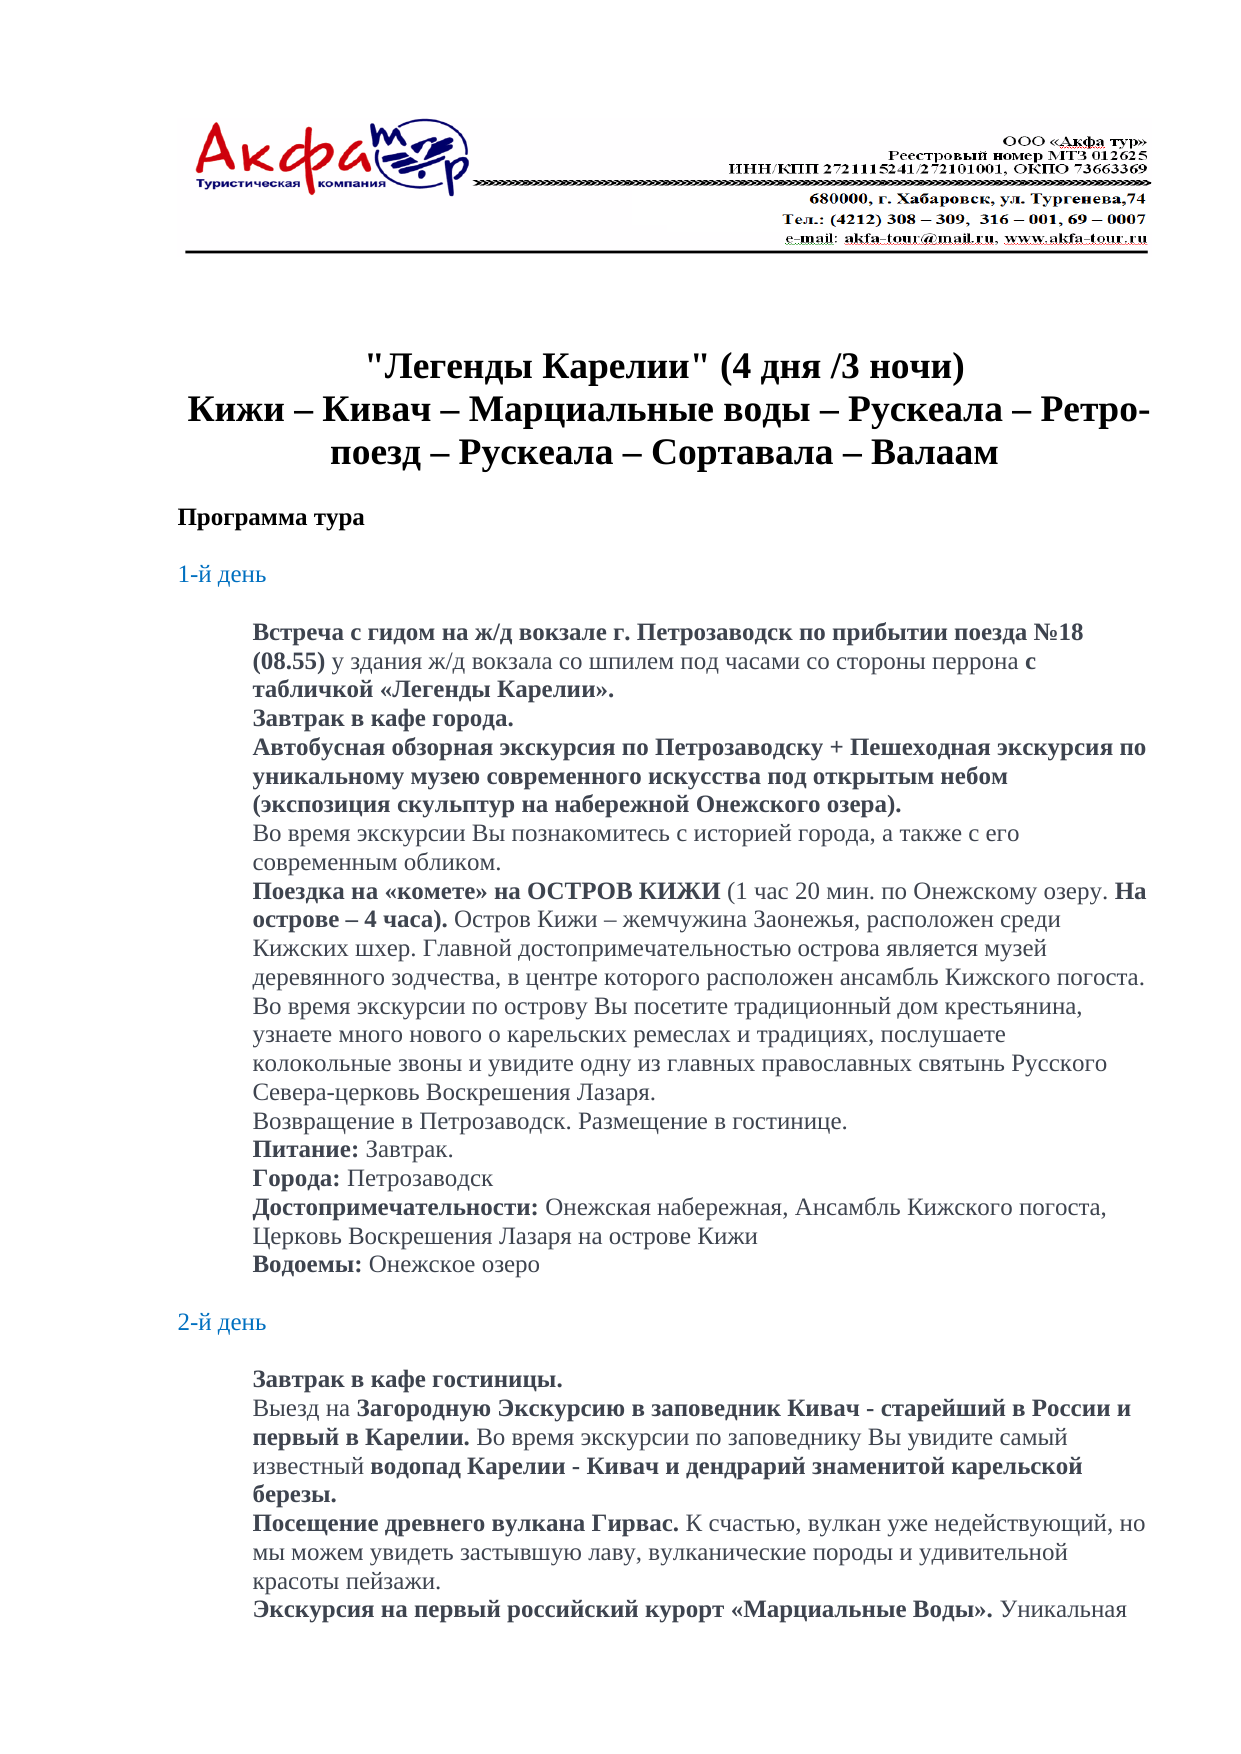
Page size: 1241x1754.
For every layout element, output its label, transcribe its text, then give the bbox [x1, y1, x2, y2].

text "Легенды Карелии" (4 дня /3 ночи) Кижи ‒ Кивач ‒ Марциальные воды ‒ Рускеала ‒ Ретро-поезд ‒ Рускеала ‒ Сортавала ‒ Валаам [177, 343, 1152, 472]
text Питание: Завтрак. [252, 1134, 1152, 1163]
text Программа тура [177, 502, 1152, 530]
picture [177, 118, 1152, 257]
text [252, 1364, 1152, 1623]
text Водоемы: Онежское озеро [252, 1249, 1152, 1278]
text 2-й день [177, 1307, 1152, 1336]
text Достопримечательности: Онежская набережная, Ансамбль Кижского погоста, Церковь Воскрешения Лазаря на острове Кижи [252, 1192, 1152, 1249]
text 1-й день [177, 559, 1152, 588]
text Города: Петрозаводск [252, 1163, 1152, 1192]
text Встреча с гидом на ж/д вокзале г. Петрозаводск по прибытии поезда №18 (08.55) у здания ж/д вокзала со шпилем под часами со стороны перрона с табличкой «Легенды Карелии». Завтрак в кафе города. Автобусная обзорная экскурсия по Петрозаводску + Пешеходная экскурсия по уникальному музею современного искусства под открытым небом (экспозиция скульптур на набережной Онежского озера). Во время экскурсии Вы познакомитесь с историей города, а также с его современным обликом. Поездка на «комете» на ОСТРОВ КИЖИ (1 час 20 мин. по Онежскому озеру. На острове ‒ 4 часа). Остров Кижи – жемчужина Заонежья, расположен среди Кижских шхер. Главной достопримечательностью острова является музей деревянного зодчества, в центре которого расположен ансамбль Кижского погоста. Во время экскурсии по острову Вы посетите традиционный дом крестьянина, узнаете много нового о карельских ремеслах и традициях, послушаете колокольные звоны и увидите одну из главных православных святынь Русского Севера-церковь Воскрешения Лазаря. Возвращение в Петрозаводск. Размещение в гостинице. [252, 617, 1152, 1134]
